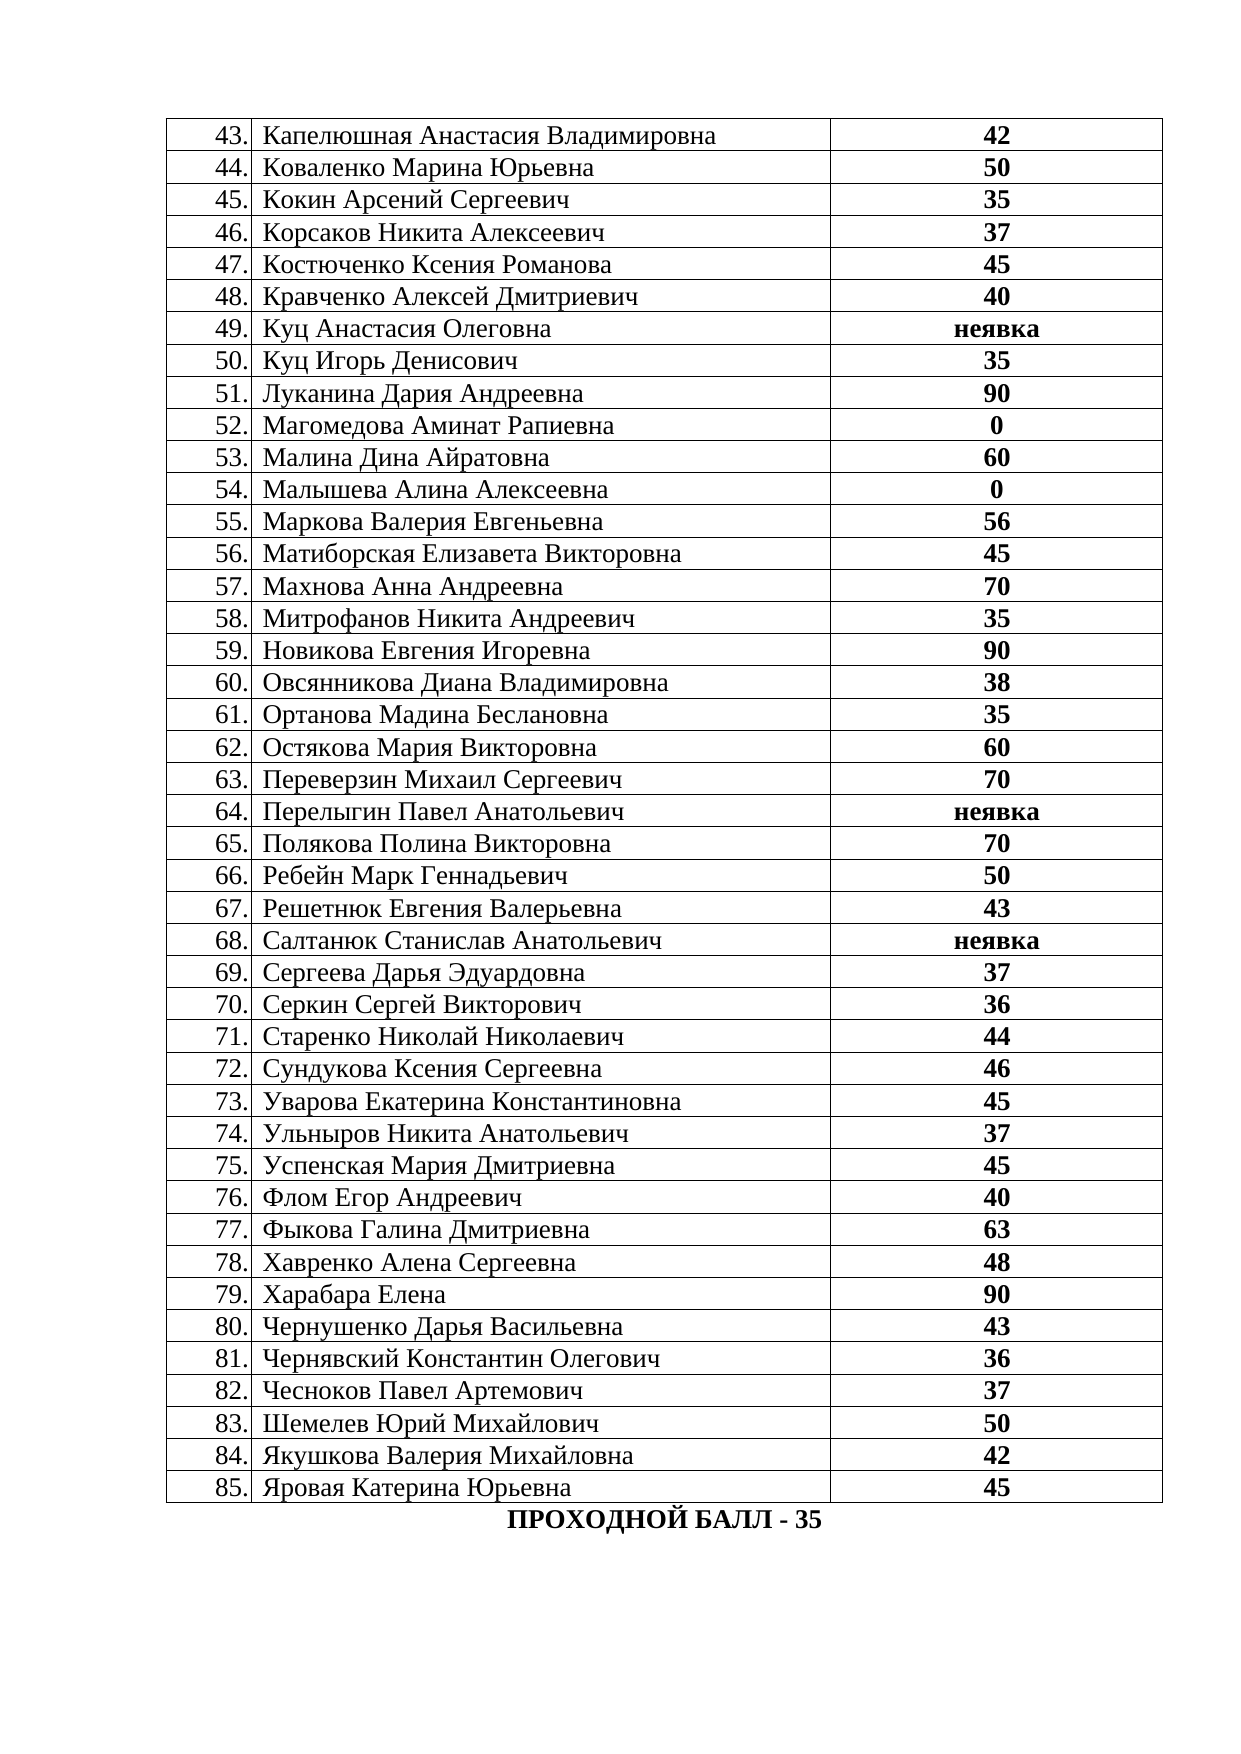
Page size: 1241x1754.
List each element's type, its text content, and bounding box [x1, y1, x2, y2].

table_cell 37 [831, 1117, 1162, 1148]
table_cell 60 [831, 731, 1162, 762]
table_cell [167, 956, 251, 987]
table_cell Матиборская Елизавета Викторовна [252, 538, 830, 569]
table_cell [167, 184, 251, 215]
table_cell 38 [831, 666, 1162, 697]
table_cell Переверзин Михаил Сергеевич [252, 763, 830, 794]
table_cell 45 [831, 248, 1162, 279]
table_cell 35 [831, 699, 1162, 730]
table_cell 50 [831, 860, 1162, 891]
table_cell [167, 1375, 251, 1406]
table_cell [167, 699, 251, 730]
table_cell Яровая Катерина Юрьевна [252, 1471, 830, 1502]
table_cell 45 [831, 538, 1162, 569]
table_cell 42 [831, 119, 1162, 150]
table_cell [167, 1214, 251, 1245]
table_cell [167, 377, 251, 408]
table_cell 37 [831, 216, 1162, 247]
table_cell [167, 119, 251, 150]
table_cell Кокин Арсений Сергеевич [252, 184, 830, 215]
table_cell Чернявский Константин Олегович [252, 1342, 830, 1373]
table_cell [167, 473, 251, 504]
text ПРОХОДНОЙ БАЛЛ - 35 [177, 1503, 1152, 1534]
table_cell Куц Игорь Денисович [252, 345, 830, 376]
table_cell 45 [831, 1085, 1162, 1116]
table_cell 48 [831, 1246, 1162, 1277]
table_cell [167, 441, 251, 472]
table_cell Якушкова Валерия Михайловна [252, 1439, 830, 1470]
table_cell Новикова Евгения Игоревна [252, 634, 830, 665]
table_cell 36 [831, 1342, 1162, 1373]
table_cell [167, 666, 251, 697]
table_cell 42 [831, 1439, 1162, 1470]
table_cell 70 [831, 827, 1162, 858]
table_cell Малышева Алина Алексеевна [252, 473, 830, 504]
table_cell 35 [831, 602, 1162, 633]
table_cell 56 [831, 505, 1162, 537]
table_cell Ребейн Марк Геннадьевич [252, 860, 830, 891]
table_cell 90 [831, 634, 1162, 665]
table_cell 43 [831, 1310, 1162, 1341]
table_cell [167, 505, 251, 537]
table_cell [167, 216, 251, 247]
table_cell Корсаков Никита Алексеевич [252, 216, 830, 247]
table_cell Кравченко Алексей Дмитриевич [252, 280, 830, 311]
table_cell [167, 1149, 251, 1180]
table_cell [167, 827, 251, 858]
table_cell Серкин Сергей Викторович [252, 988, 830, 1019]
table_cell [167, 1471, 251, 1502]
table_cell [167, 1407, 251, 1438]
table_cell Флом Егор Андреевич [252, 1181, 830, 1212]
table_cell Фыкова Галина Дмитриевна [252, 1214, 830, 1245]
table_cell [167, 312, 251, 343]
table_cell 40 [831, 280, 1162, 311]
table_cell 46 [831, 1053, 1162, 1084]
table_cell 37 [831, 1375, 1162, 1406]
table_cell [167, 634, 251, 665]
table_cell Перелыгин Павел Анатольевич [252, 795, 830, 826]
table_cell Малина Дина Айратовна [252, 441, 830, 472]
table_cell Полякова Полина Викторовна [252, 827, 830, 858]
table_cell Харабара Елена [252, 1278, 830, 1309]
table_cell 44 [831, 1020, 1162, 1052]
table_cell 70 [831, 763, 1162, 794]
table_cell Сундукова Ксения Сергеевна [252, 1053, 830, 1084]
table_cell [167, 1020, 251, 1052]
table_cell Ортанова Мадина Беслановна [252, 699, 830, 730]
table_cell 45 [831, 1149, 1162, 1180]
table_cell [167, 1278, 251, 1309]
table_cell [167, 795, 251, 826]
table_cell Магомедова Аминат Рапиевна [252, 409, 830, 440]
table_cell 60 [831, 441, 1162, 472]
table_cell 0 [831, 409, 1162, 440]
table_cell [167, 1342, 251, 1373]
table_cell неявка [831, 312, 1162, 343]
table_cell [167, 892, 251, 923]
table_cell Махнова Анна Андреевна [252, 570, 830, 601]
table_cell Чесноков Павел Артемович [252, 1375, 830, 1406]
table_cell [167, 1053, 251, 1084]
table_cell 50 [831, 151, 1162, 182]
table_cell Шемелев Юрий Михайлович [252, 1407, 830, 1438]
table_cell [167, 280, 251, 311]
table_cell 45 [831, 1471, 1162, 1502]
table_cell Ульныров Никита Анатольевич [252, 1117, 830, 1148]
table_cell [167, 1117, 251, 1148]
table_cell Остякова Мария Викторовна [252, 731, 830, 762]
table_cell Митрофанов Никита Андреевич [252, 602, 830, 633]
table_cell [167, 1181, 251, 1212]
table_cell [167, 248, 251, 279]
table_cell Старенко Николай Николаевич [252, 1020, 830, 1052]
table_cell [167, 538, 251, 569]
table_cell неявка [831, 924, 1162, 955]
table_cell Уварова Екатерина Константиновна [252, 1085, 830, 1116]
table_cell 43 [831, 892, 1162, 923]
table_cell 40 [831, 1181, 1162, 1212]
table_cell 90 [831, 1278, 1162, 1309]
table_cell Маркова Валерия Евгеньевна [252, 505, 830, 537]
table_cell 36 [831, 988, 1162, 1019]
table_cell Коваленко Марина Юрьевна [252, 151, 830, 182]
table_cell Решетнюк Евгения Валерьевна [252, 892, 830, 923]
table_cell [167, 988, 251, 1019]
table_cell [167, 763, 251, 794]
table_cell 35 [831, 184, 1162, 215]
table_cell 35 [831, 345, 1162, 376]
table_cell Луканина Дария Андреевна [252, 377, 830, 408]
table_cell [167, 1310, 251, 1341]
table_cell [167, 1085, 251, 1116]
table_cell Сергеева Дарья Эдуардовна [252, 956, 830, 987]
table_cell [167, 151, 251, 182]
table_cell [167, 345, 251, 376]
table_cell [167, 409, 251, 440]
table_cell Хавренко Алена Сергеевна [252, 1246, 830, 1277]
table_cell Куц Анастасия Олеговна [252, 312, 830, 343]
table_cell Овсянникова Диана Владимировна [252, 666, 830, 697]
table_cell Салтанюк Станислав Анатольевич [252, 924, 830, 955]
table_cell [167, 1439, 251, 1470]
table_cell Чернушенко Дарья Васильевна [252, 1310, 830, 1341]
table_cell 90 [831, 377, 1162, 408]
table_cell [167, 570, 251, 601]
table_cell [167, 924, 251, 955]
table_cell [167, 602, 251, 633]
table_cell Костюченко Ксения Романова [252, 248, 830, 279]
table_cell Капелюшная Анастасия Владимировна [252, 119, 830, 150]
table_cell 70 [831, 570, 1162, 601]
table_cell [167, 731, 251, 762]
table_cell 63 [831, 1214, 1162, 1245]
table_cell [167, 860, 251, 891]
table_cell неявка [831, 795, 1162, 826]
table_cell 37 [831, 956, 1162, 987]
table_cell 0 [831, 473, 1162, 504]
table_cell 50 [831, 1407, 1162, 1438]
table_cell [167, 1246, 251, 1277]
table_cell Успенская Мария Дмитриевна [252, 1149, 830, 1180]
